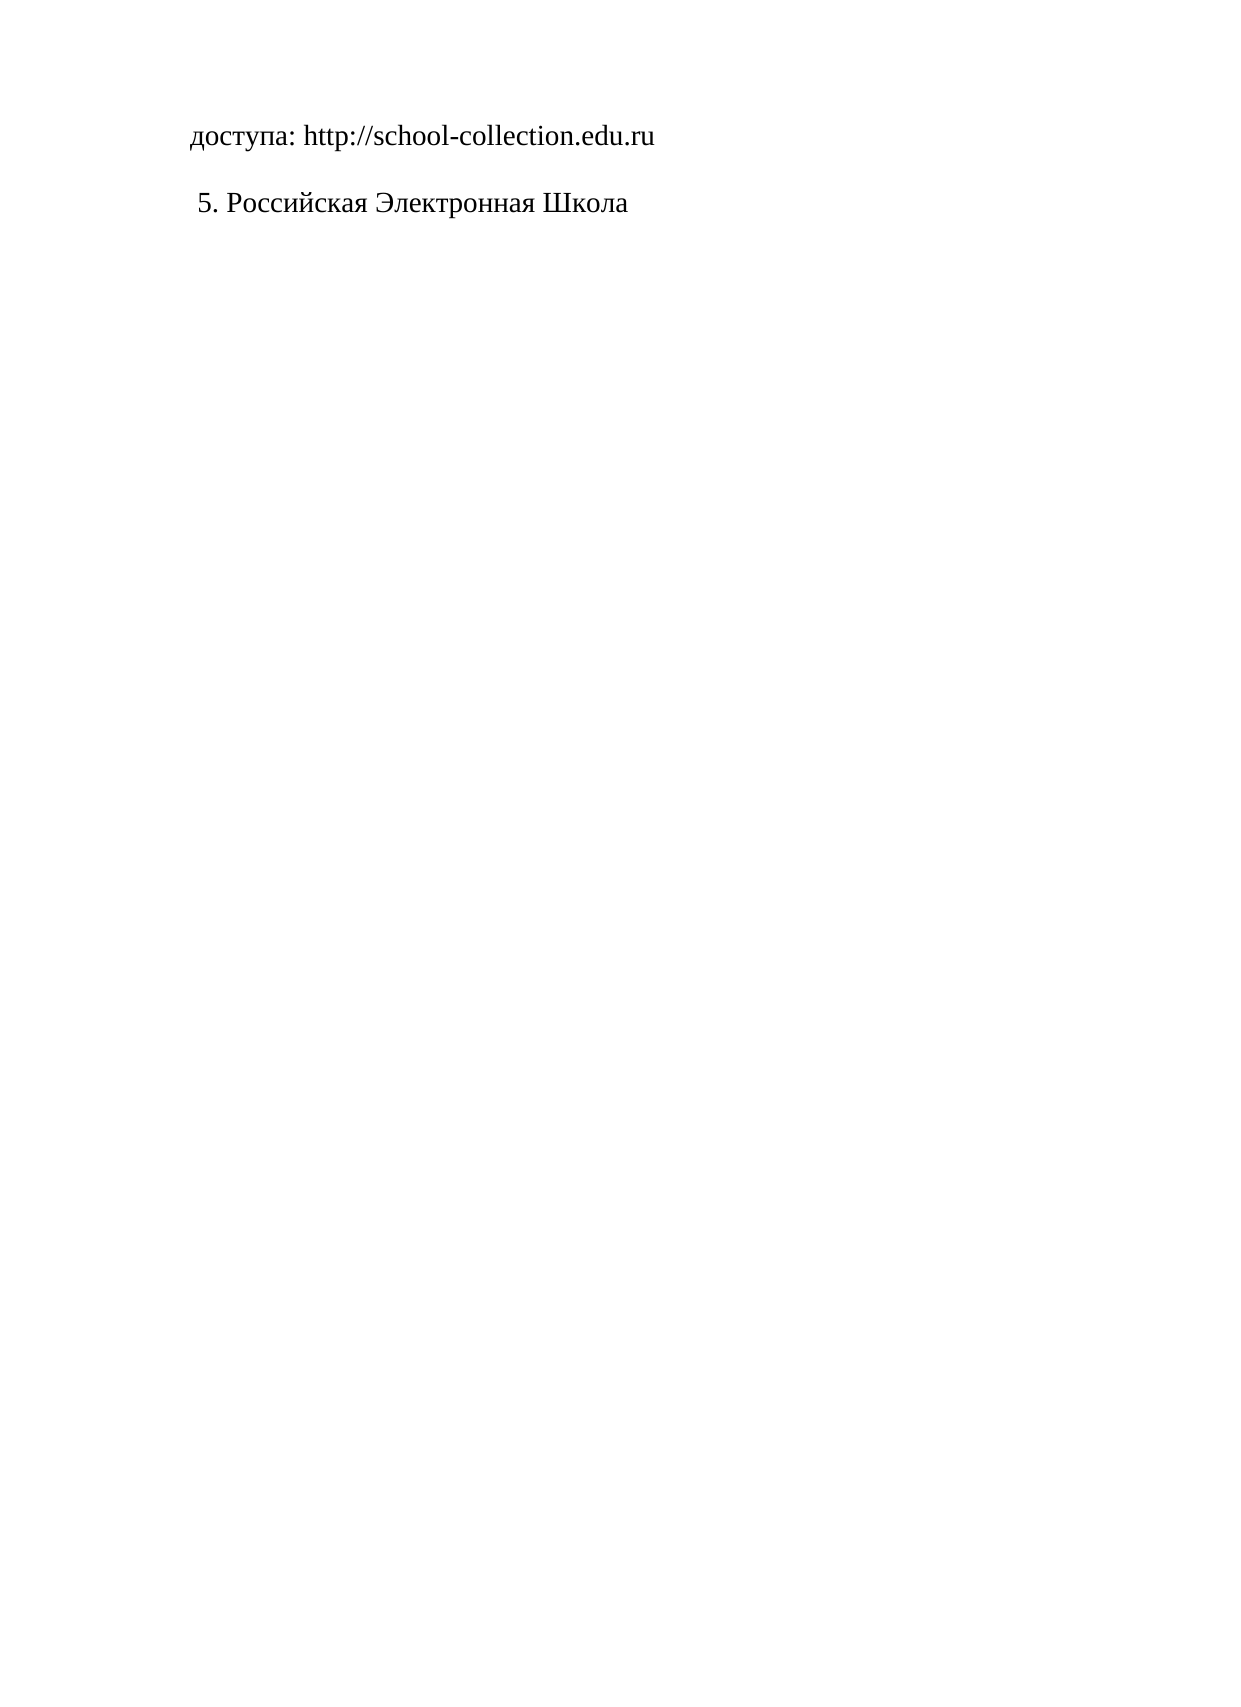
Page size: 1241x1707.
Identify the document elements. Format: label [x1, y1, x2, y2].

text [190, 118, 1152, 219]
